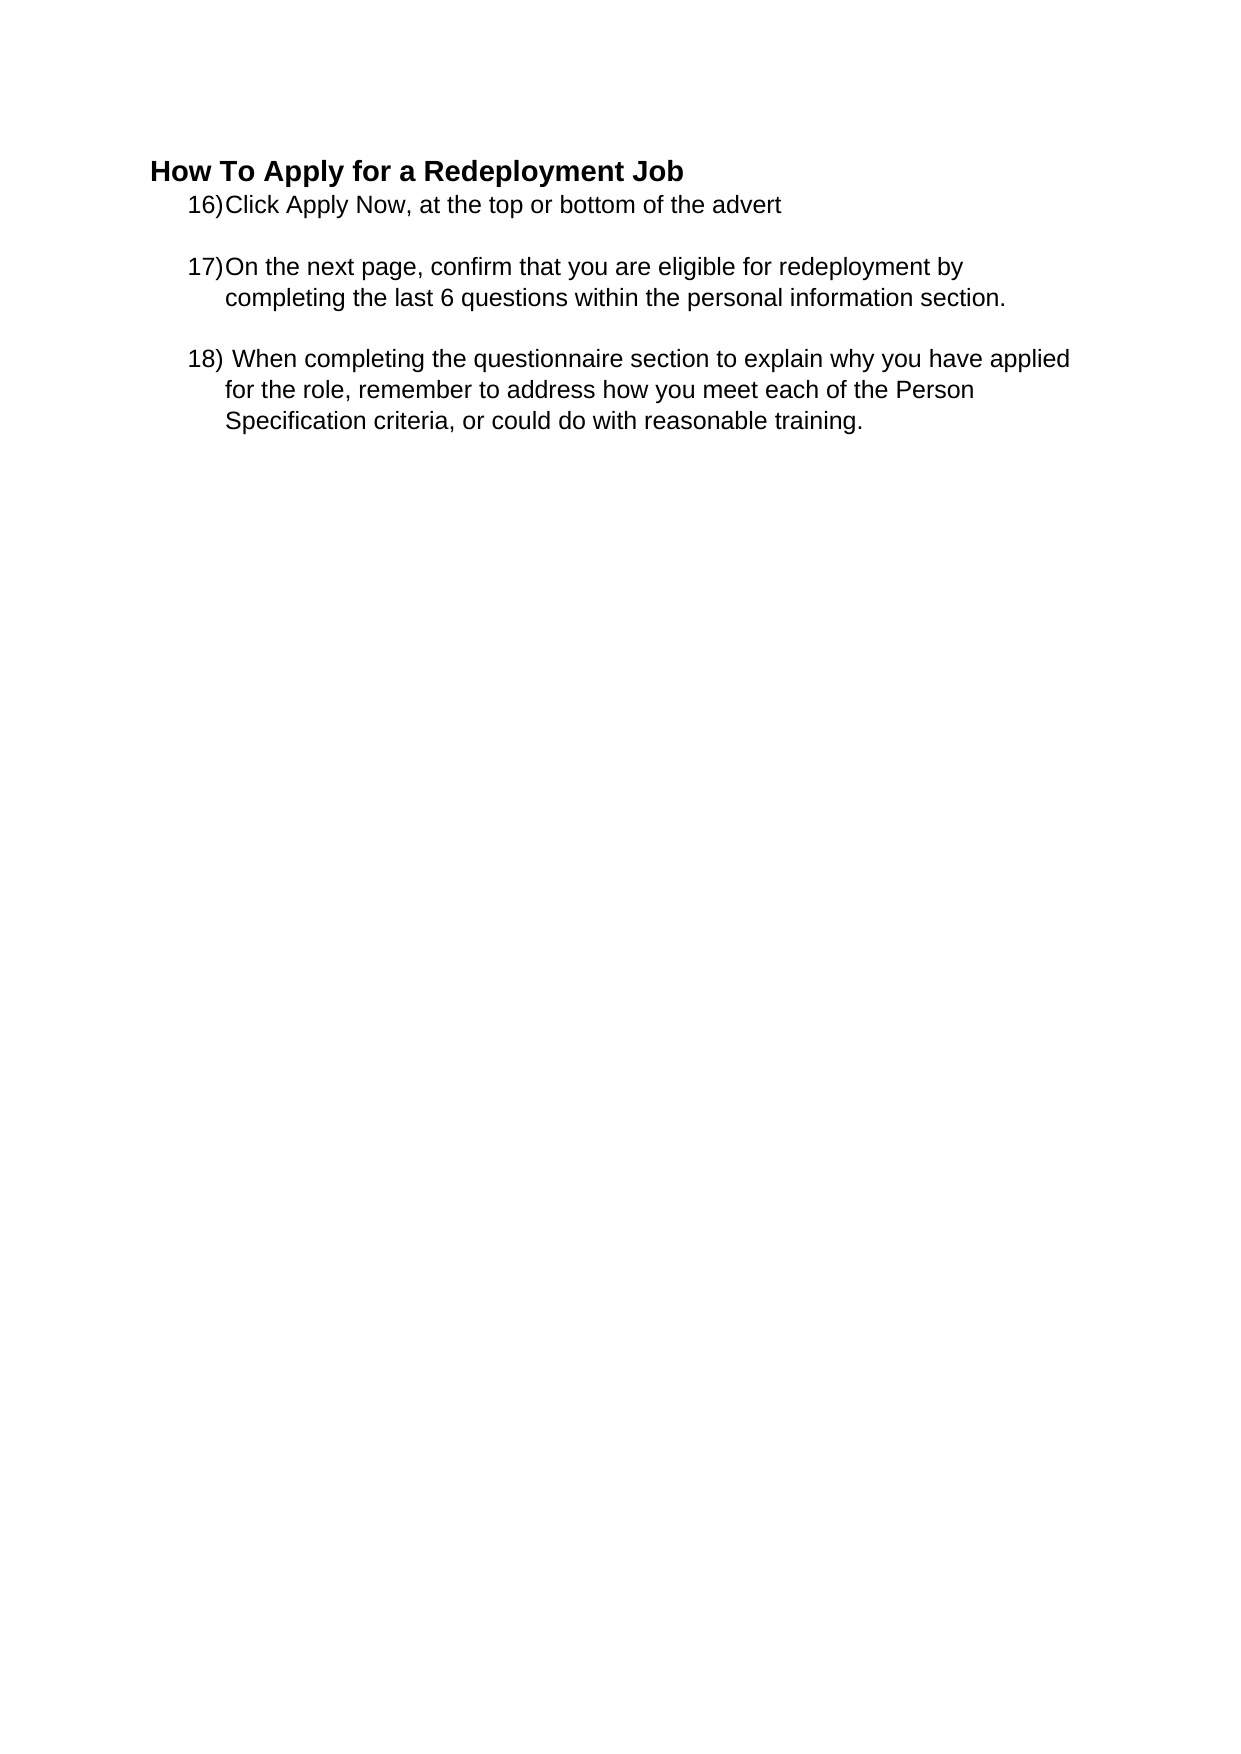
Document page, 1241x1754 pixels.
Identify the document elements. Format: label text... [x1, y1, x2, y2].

list When completing the questionnaire section to explain why you have applied for the role, remember to address how you meet each of the Person Specification criteria, or could do with reasonable training. [187, 344, 1090, 434]
subtitle How To Apply for a Redeployment Job [150, 154, 1090, 188]
list Click Apply Now, at the top or bottom of the advert [187, 190, 1090, 249]
list On the next page, confirm that you are eligible for redeployment by completing the last 6 questions within the personal information section. [187, 251, 1090, 341]
